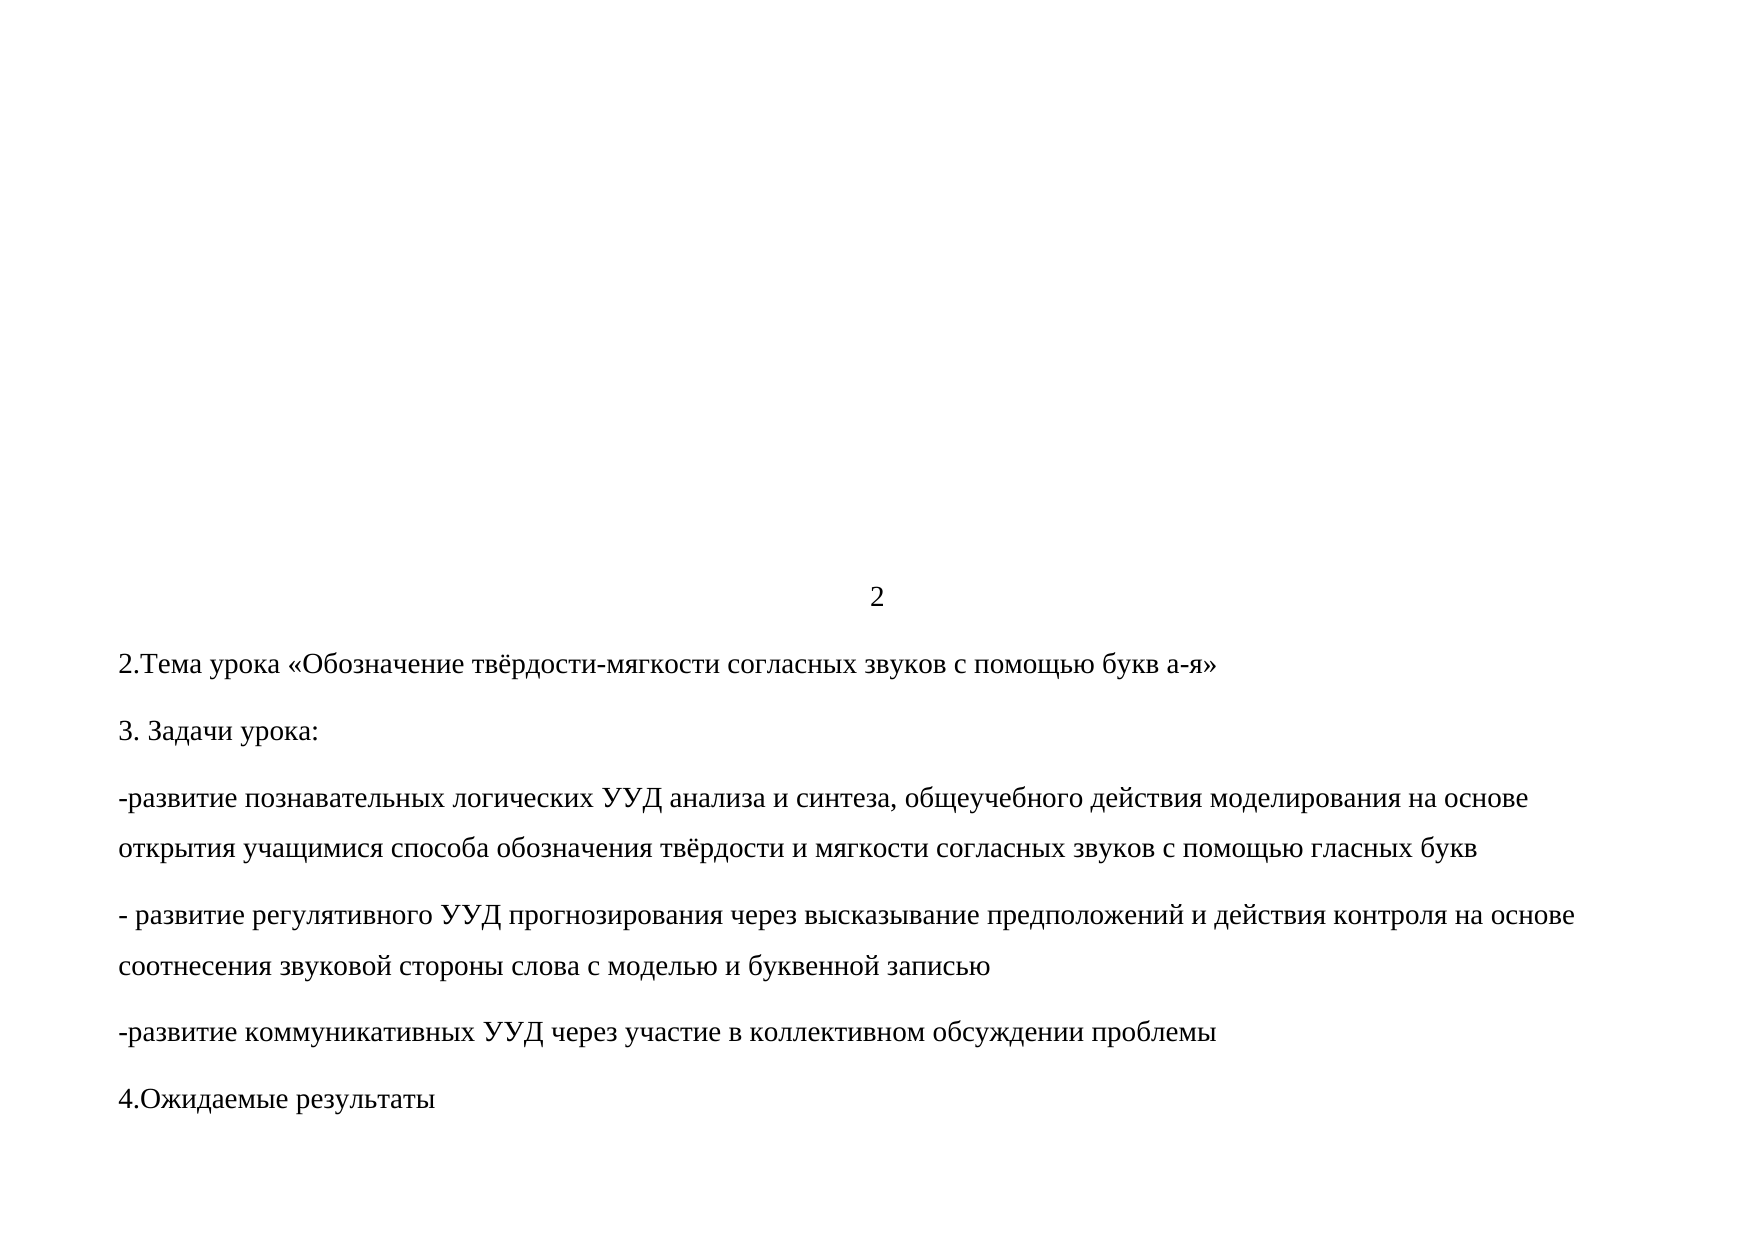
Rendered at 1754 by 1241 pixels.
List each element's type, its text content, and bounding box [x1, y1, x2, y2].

text 2.Тема урока «Обозначение твёрдости-мягкости согласных звуков с помощью букв а-я» [118, 646, 1636, 679]
text -развитие коммуникативных УУД через участие в коллективном обсуждении проблемы [118, 1014, 1636, 1048]
text 2 [118, 579, 1636, 613]
text 3. Задачи урока: [118, 713, 1636, 747]
text 4.Ожидаемые результаты [118, 1082, 1636, 1115]
text -развитие познавательных логических УУД анализа и синтеза, общеучебного действия моделирования на основе открытия учащимися способа обозначения твёрдости и мягкости согласных звуков с помощью гласных букв [118, 780, 1636, 864]
text - развитие регулятивного УУД прогнозирования через высказывание предположений и действия контроля на основе соотнесения звуковой стороны слова с моделью и буквенной записью [118, 897, 1636, 981]
